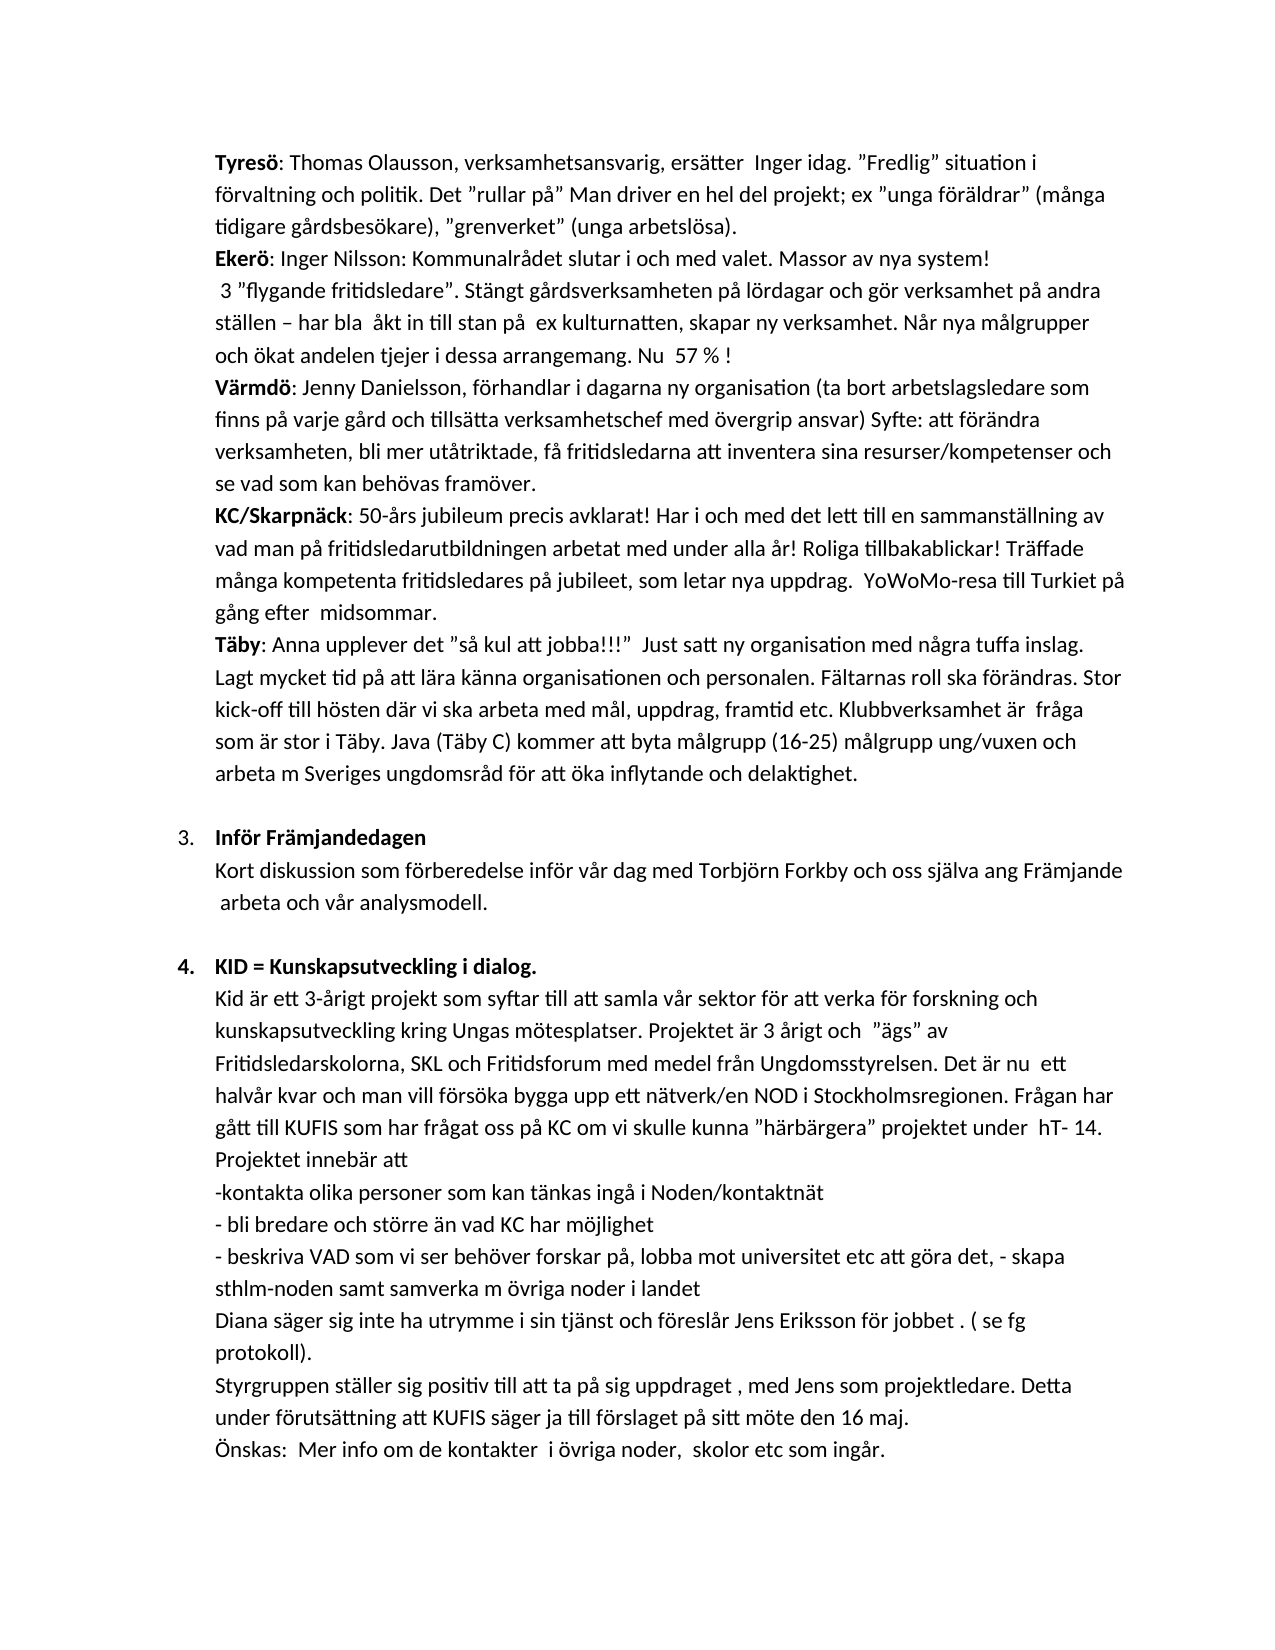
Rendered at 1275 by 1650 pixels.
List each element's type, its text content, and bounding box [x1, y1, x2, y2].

text Kort diskussion som förberedelse inför vår dag med Torbjörn Forkby och oss själva ang Främjande [177, 856, 1127, 884]
list Inför Främjandedagen [177, 823, 1127, 852]
list Diana säger sig inte ha utrymme i sin tjänst och föreslår Jens Eriksson för jobbet . ( se fg protokoll). [215, 1306, 1127, 1367]
list Tyresö: Thomas Olausson, verksamhetsansvarig, ersätter Inger idag. ”Fredlig” situation i förvaltning och politik. Det ”rullar på” Man driver en hel del projekt; ex ”unga föräldrar” (många tidigare gårdsbesökare), ”grenverket” (unga arbetslösa). [215, 148, 1127, 240]
list KC/Skarpnäck: 50-års jubileum precis avklarat! Har i och med det lett till en sammanställning av vad man på fritidsledarutbildningen arbetat med under alla år! Roliga tillbakablickar! Träffade många kompetenta fritidsledares på jubileet, som letar nya uppdrag. YoWoMo-resa till Turkiet på gång efter midsommar. [215, 502, 1127, 626]
text arbeta och vår analysmodell. [177, 888, 1127, 916]
list Värmdö: Jenny Danielsson, förhandlar i dagarna ny organisation (ta bort arbetslagsledare som finns på varje gård och tillsätta verksamhetschef med övergrip ansvar) Syfte: att förändra verksamheten, bli mer utåtriktade, få fritidsledarna att inventera sina resurser/kompetenser och se vad som kan behövas framöver. [215, 373, 1127, 497]
list Ekerö: Inger Nilsson: Kommunalrådet slutar i och med valet. Massor av nya system! [215, 244, 1127, 272]
list Kid är ett 3-årigt projekt som syftar till att samla vår sektor för att verka för forskning och kunskapsutveckling kring Ungas mötesplatser. Projektet är 3 årigt och ”ägs” av Fritidsledarskolorna, SKL och Fritidsforum med medel från Ungdomsstyrelsen. Det är nu ett halvår kvar och man vill försöka bygga upp ett nätverk/en NOD i Stockholmsregionen. Frågan har gått till KUFIS som har frågat oss på KC om vi skulle kunna ”härbärgera” projektet under hT- 14. [215, 984, 1127, 1141]
list Styrgruppen ställer sig positiv till att ta på sig uppdraget , med Jens som projektledare. Detta under förutsättning att KUFIS säger ja till förslaget på sitt möte den 16 maj. [215, 1371, 1127, 1431]
list Projektet innebär att [215, 1145, 1127, 1173]
list - beskriva VAD som vi ser behöver forskar på, lobba mot universitet etc att göra det, - skapa sthlm-noden samt samverka m övriga noder i landet [215, 1242, 1127, 1302]
list Önskas: Mer info om de kontakter i övriga noder, skolor etc som ingår. [215, 1435, 1127, 1463]
list KID = Kunskapsutveckling i dialog. [177, 952, 1127, 980]
list -kontakta olika personer som kan tänkas ingå i Noden/kontaktnät [215, 1178, 1127, 1206]
list Täby: Anna upplever det ”så kul att jobba!!!” Just satt ny organisation med några tuffa inslag. Lagt mycket tid på att lära känna organisationen och personalen. Fältarnas roll ska förändras. Stor kick-off till hösten där vi ska arbeta med mål, uppdrag, framtid etc. Klubbverksamhet är fråga som är stor i Täby. Java (Täby C) kommer att byta målgrupp (16-25) målgrupp ung/vuxen och arbeta m Sveriges ungdomsråd för att öka inflytande och delaktighet. [215, 630, 1127, 787]
list - bli bredare och större än vad KC har möjlighet [215, 1210, 1127, 1238]
list 3 ”flygande fritidsledare”. Stängt gårdsverksamheten på lördagar och gör verksamhet på andra ställen – har bla åkt in till stan på ex kulturnatten, skapar ny verksamhet. Når nya målgrupper och ökat andelen tjejer i dessa arrangemang. Nu 57 % ! [215, 276, 1127, 369]
